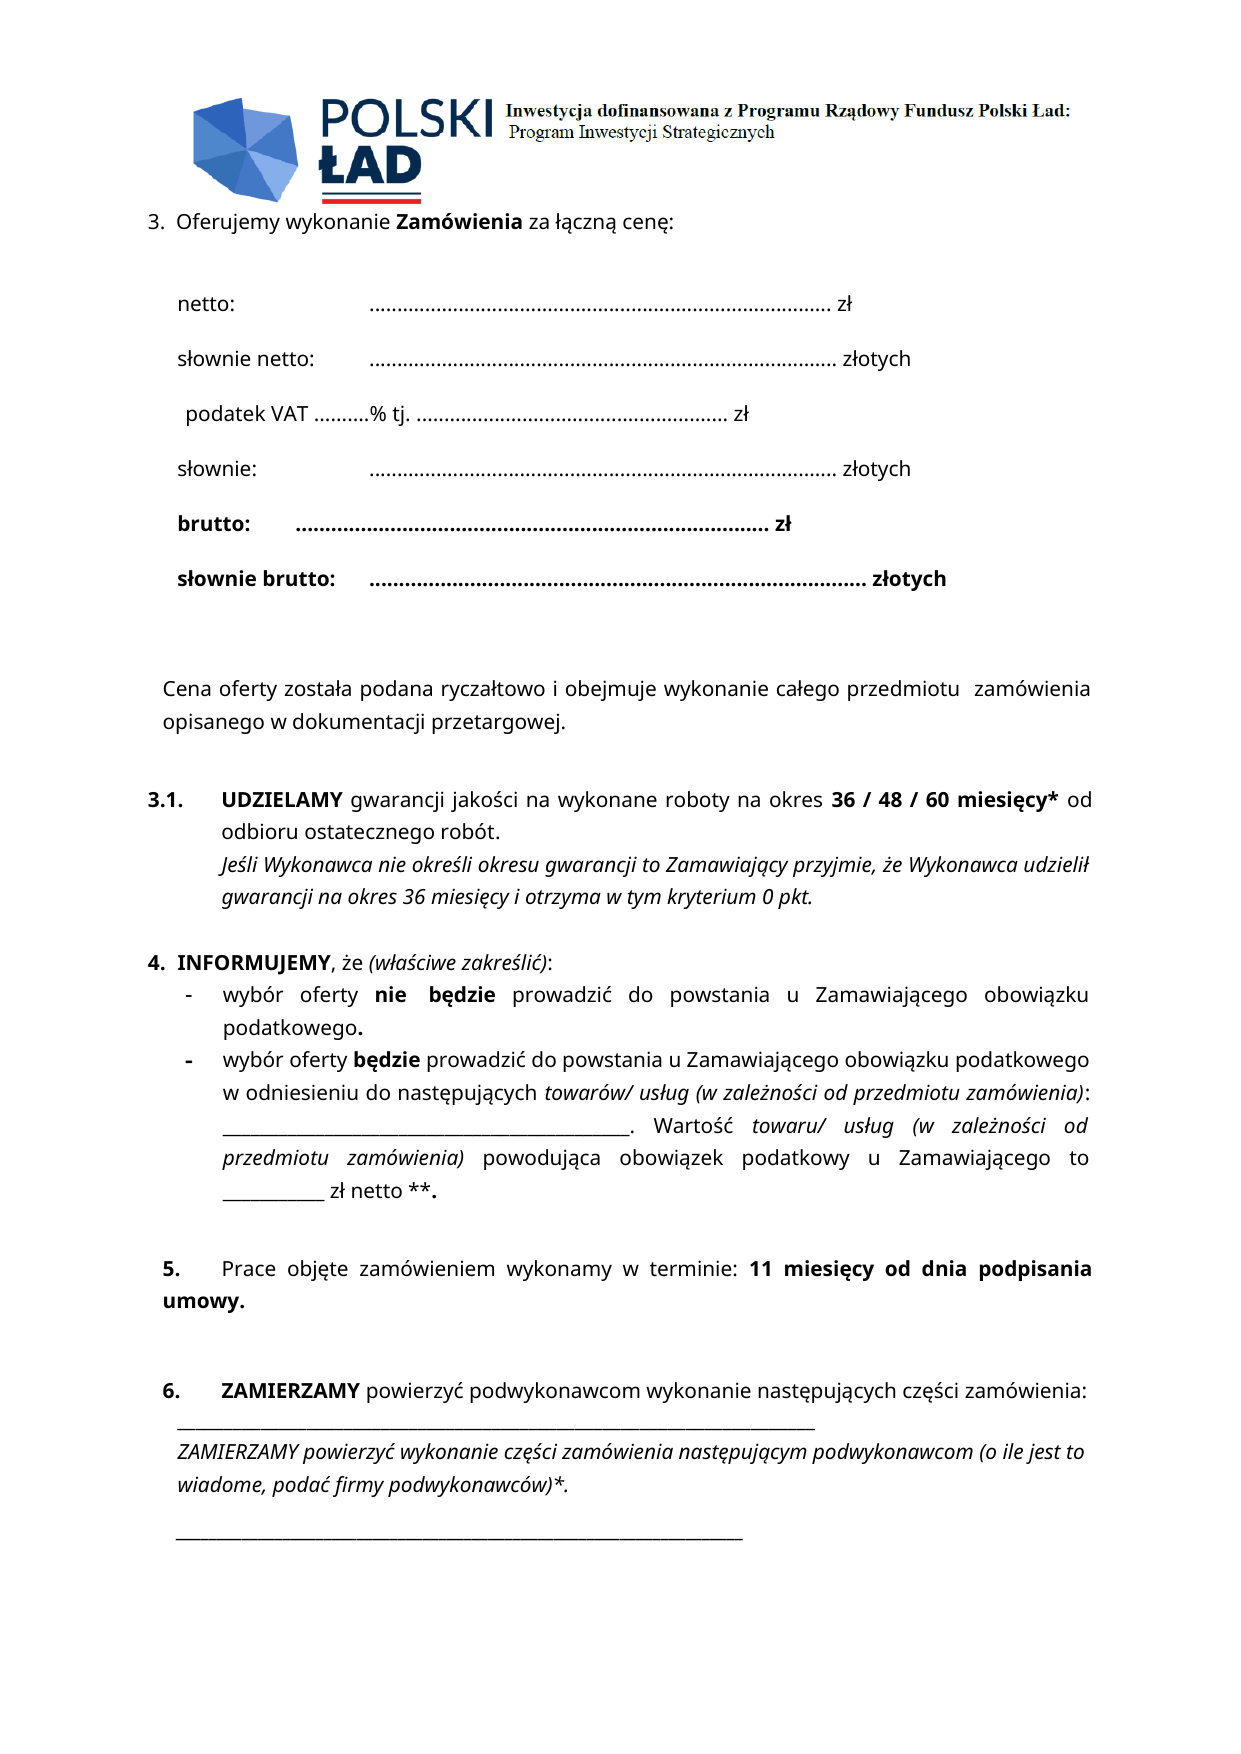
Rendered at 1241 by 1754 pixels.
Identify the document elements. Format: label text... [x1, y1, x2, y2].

text słownie brutto: .................................................................................... złotych [177, 564, 1093, 593]
text słownie netto: .................................................................................... złotych [177, 344, 1093, 372]
text Cena oferty została podana ryczałtowo i obejmuje wykonanie całego przedmiotu zamówienia opisanego w dokumentacji przetargowej. [162, 674, 1093, 735]
text 6. ZAMIERZAMY powierzyć podwykonawcom wykonanie następujących części zamówienia: [162, 1376, 1093, 1405]
text 4. INFORMUJEMY, że (właściwe zakreślić): [148, 948, 1093, 976]
list wybór oferty będzie prowadzić do powstania u Zamawiającego obowiązku podatkowego w odniesieniu do następujących towarów/ usług (w zależności od przedmiotu zamówienia): ____________________________________________. Wartość towaru/ usług (w zależności od przedmiotu zamówienia) powodująca obowiązek podatkowy u Zamawiającego to ___________ zł netto **. [185, 1046, 1090, 1204]
text słownie: .................................................................................... złotych [177, 454, 1093, 482]
text brutto: ................................................................................ zł [177, 509, 1093, 537]
text 3.1. UDZIELAMY gwarancji jakości na wykonane roboty na okres 36 / 48 / 60 miesięcy* od odbioru ostatecznego robót. [148, 785, 1093, 846]
text Jeśli Wykonawca nie określi okresu gwarancji to Zamawiający przyjmie, że Wykonawca udzielił gwarancji na okres 36 miesięcy i otrzyma w tym kryterium 0 pkt. [148, 850, 1093, 911]
text _____________________________________________________________________ [177, 1515, 1093, 1544]
text 5. Prace objęte zamówieniem wykonamy w terminie: 11 miesięcy od dnia podpisania umowy. [162, 1254, 1093, 1315]
list wybór oferty nie będzie prowadzić do powstania u Zamawiającego obowiązku podatkowego. [185, 980, 1090, 1041]
text 3. Oferujemy wykonanie Zamówienia za łączną cenę: [148, 207, 1093, 235]
text ZAMIERZAMY powierzyć wykonanie części zamówienia następującym podwykonawcom (o ile jest to wiadome, podać firmy podwykonawców)*. [177, 1437, 1093, 1498]
text netto: ................................................................................... zł [177, 289, 1093, 317]
picture [147, 73, 1093, 207]
text podatek VAT ..........% tj. ........................................................ zł [148, 399, 1093, 427]
text _____________________________________________________________________ [177, 1405, 1093, 1433]
